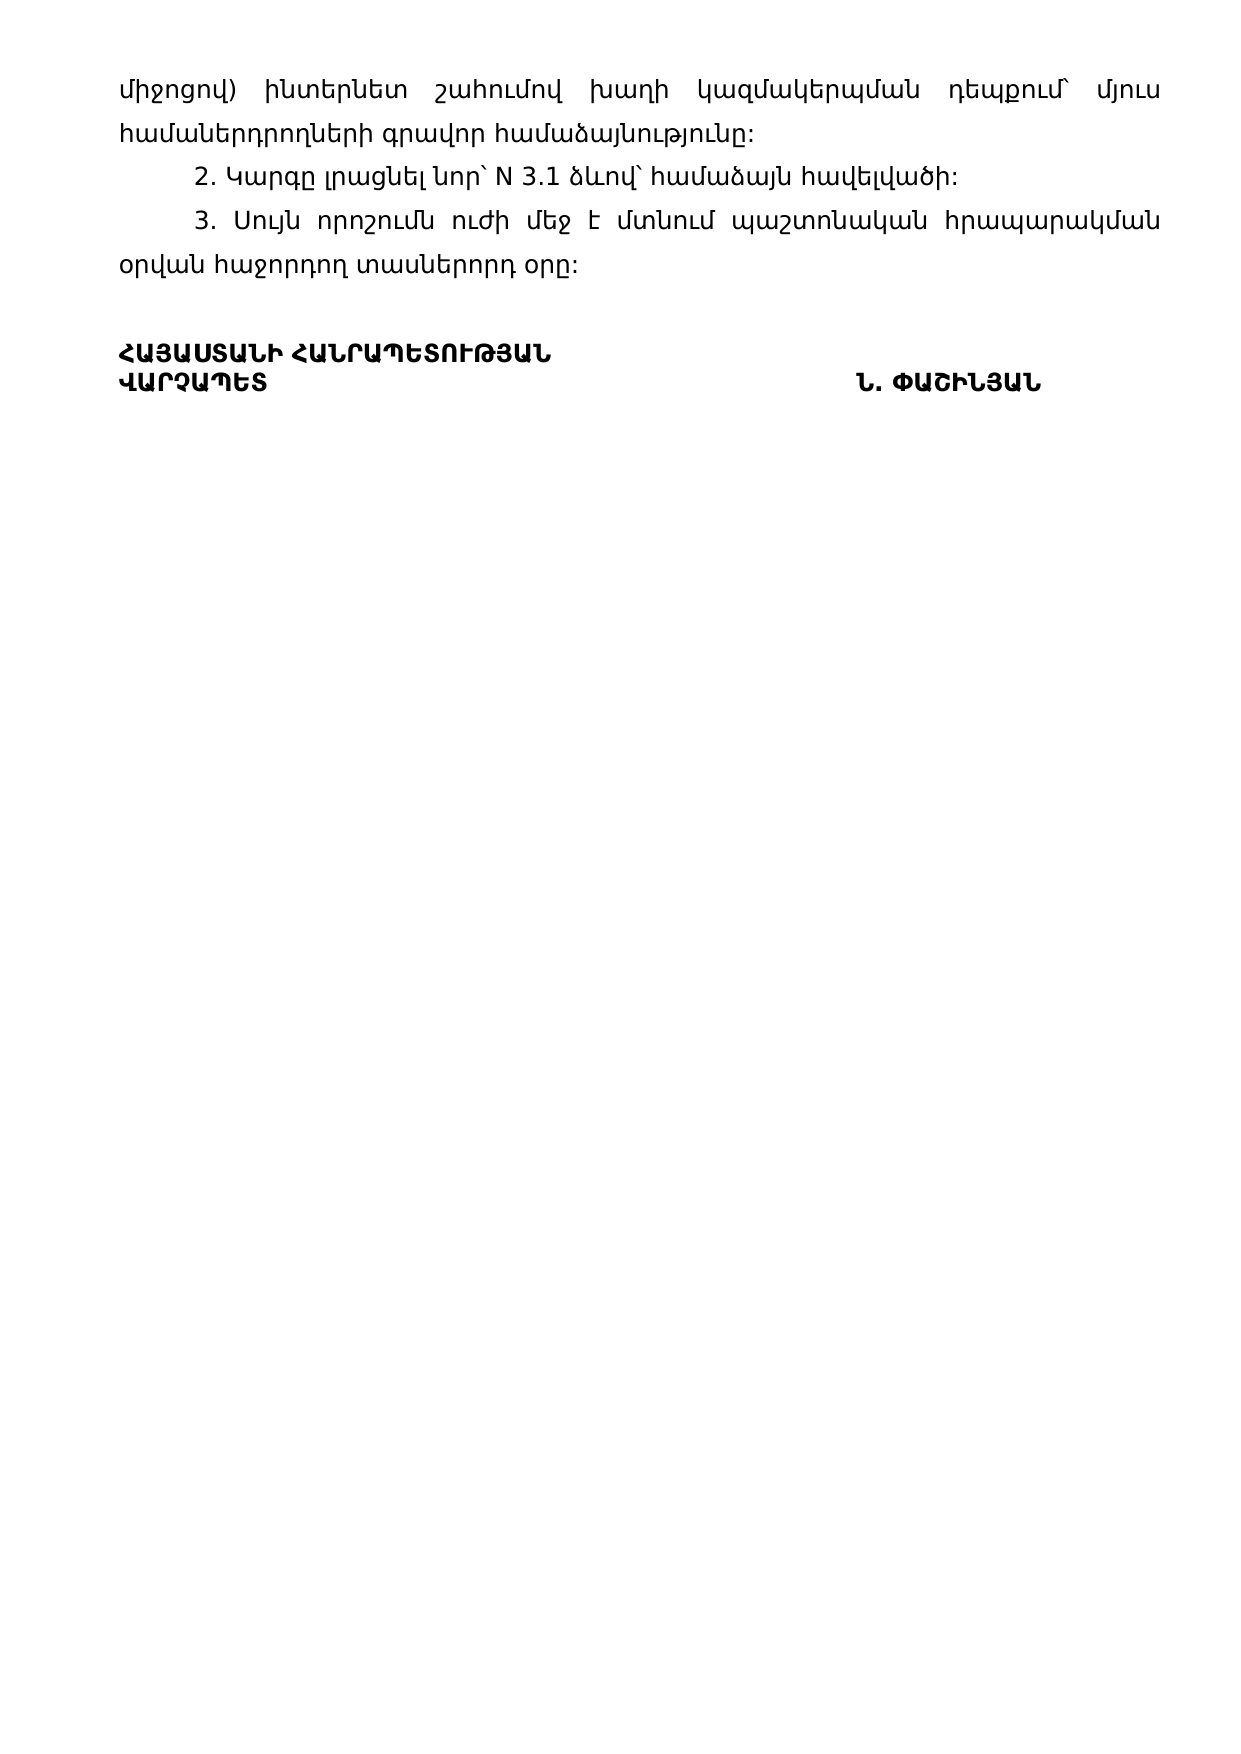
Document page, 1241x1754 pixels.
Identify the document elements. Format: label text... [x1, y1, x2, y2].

text ՎԱՐՉԱՊԵՏ Ն. ՓԱՇԻՆՅԱՆ [118, 369, 1162, 398]
text 3. Սույն որոշումն ուժի մեջ է մտնում պաշտոնական հրապարակման օրվան հաջորդող տասներորդ օրը: [118, 206, 1162, 279]
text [118, 75, 1162, 148]
text 2. Կարգը լրացնել նոր՝ N 3.1 ձևով՝ համաձայն հավելվածի: [118, 162, 1162, 192]
text ՀԱՅԱՍՏԱՆԻ ՀԱՆՐԱՊԵՏՈՒԹՅԱՆ [118, 339, 1162, 369]
